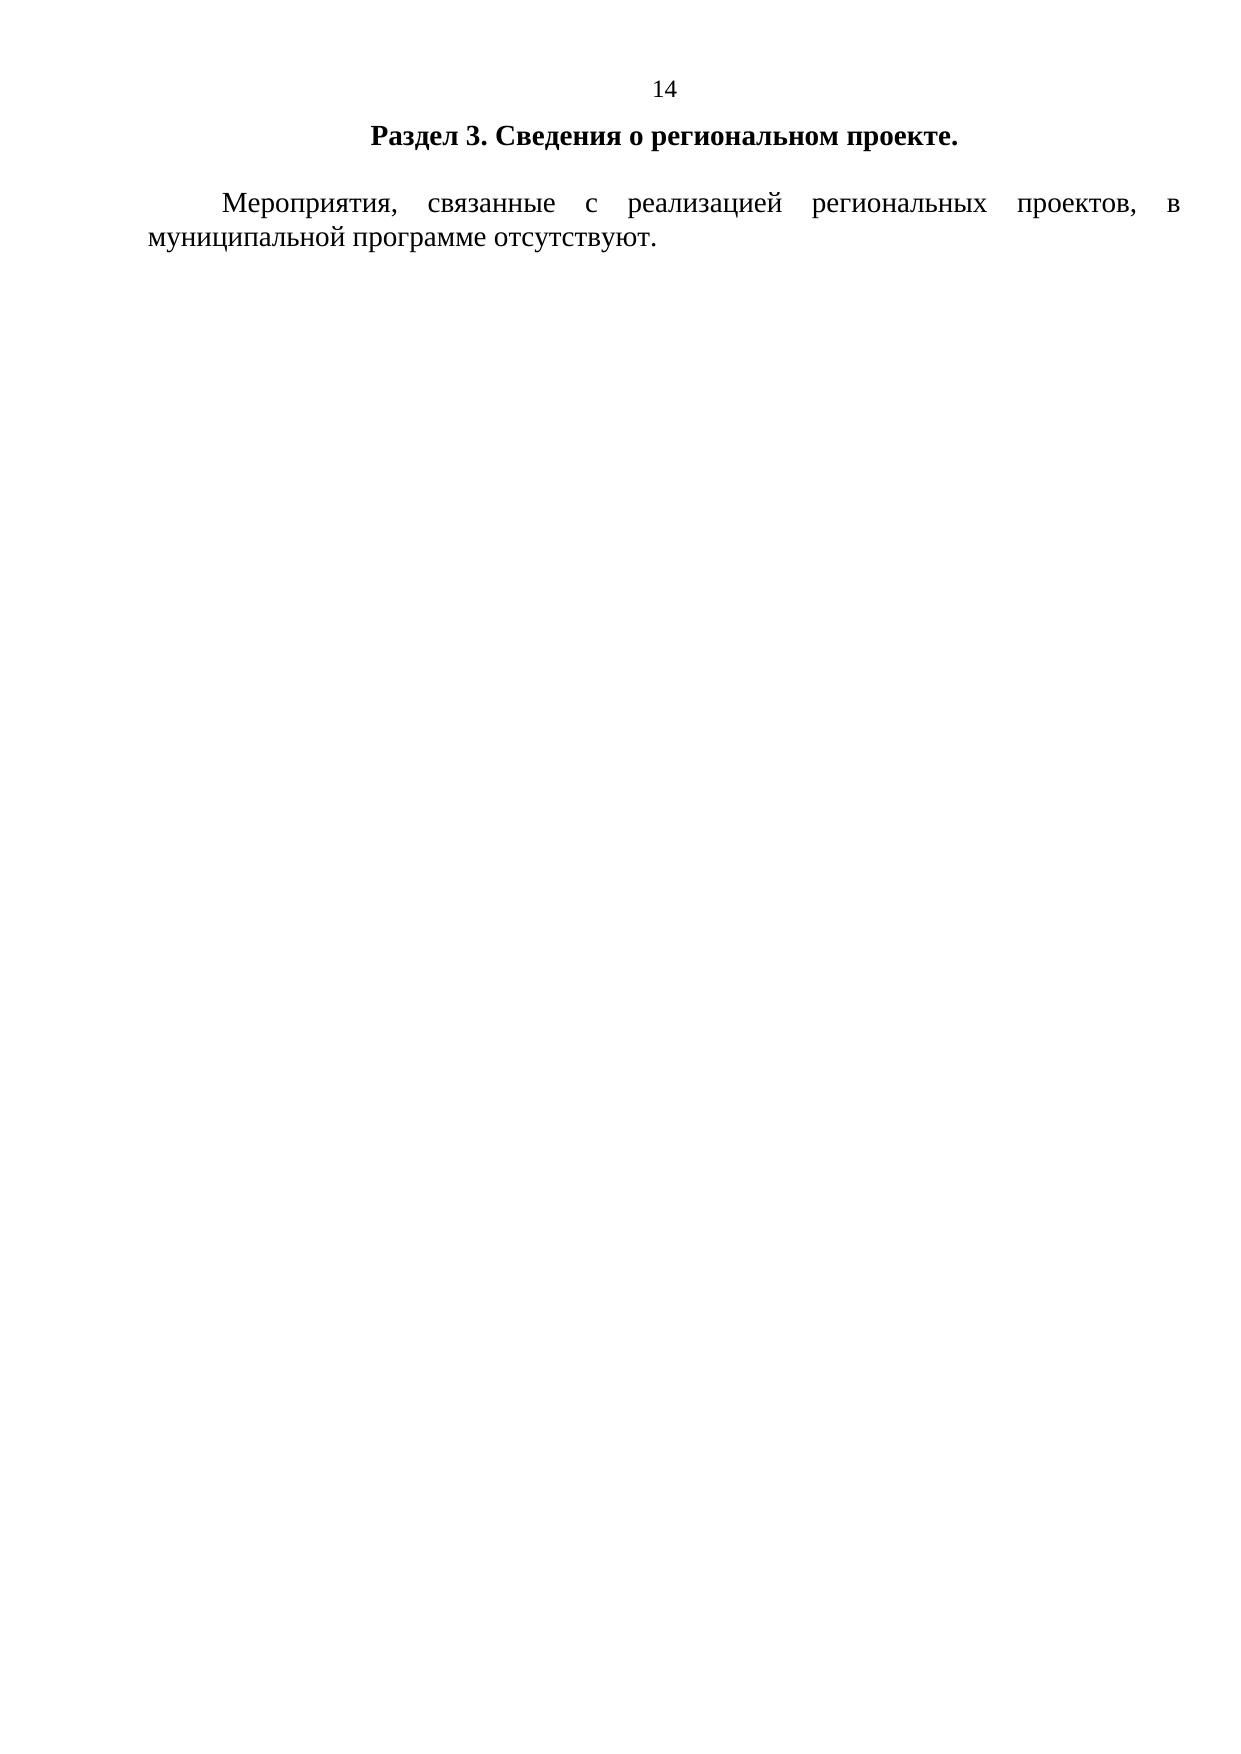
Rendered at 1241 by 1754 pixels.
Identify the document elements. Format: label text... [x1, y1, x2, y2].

text Раздел 3. Сведения о региональном проекте. [148, 118, 1181, 152]
text Мероприятия, связанные с реализацией региональных проектов, в муниципальной программе отсутствуют. [148, 185, 1181, 252]
